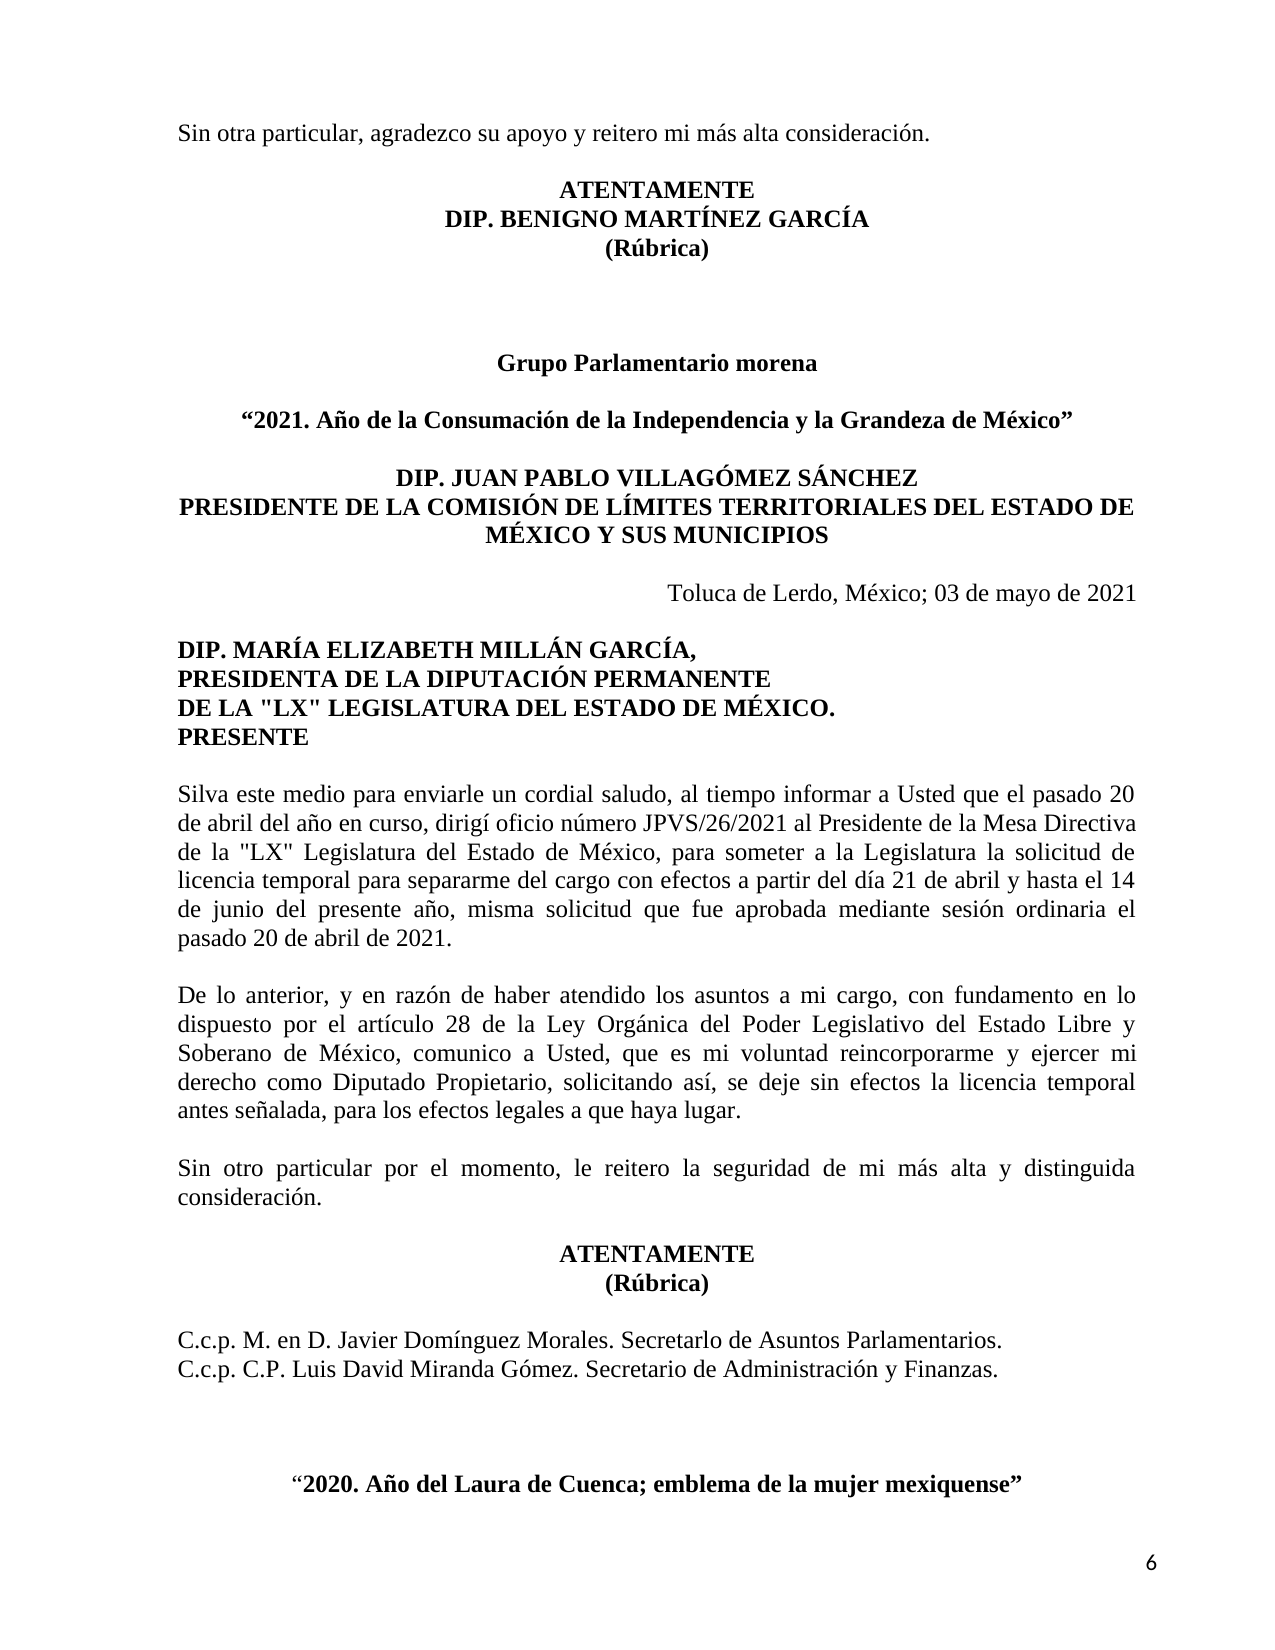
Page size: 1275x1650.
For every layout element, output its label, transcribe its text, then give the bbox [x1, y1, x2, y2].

text Silva este medio para enviarle un cordial saludo, al tiempo informar a Usted que el pasado 20 de abril del año en curso, dirigí oficio número JPVS/26/2021 al Presidente de la Mesa Directiva de la "LX" Legislatura del Estado de México, para someter a la Legislatura la solicitud de licencia temporal para separarme del cargo con efectos a partir del día 21 de abril y hasta el 14 de junio del presente año, misma solicitud que fue aprobada mediante sesión ordinaria el pasado 20 de abril de 2021. [177, 779, 1137, 952]
text Sin otro particular por el momento, le reitero la seguridad de mi más alta y distinguida consideración. [177, 1153, 1137, 1211]
text “2020. Año del Laura de Cuenca; emblema de la mujer mexiquense” [177, 1469, 1137, 1498]
text C.c.p. M. en D. Javier Domínguez Morales. Secretarlo de Asuntos Parlamentarios. [177, 1326, 1137, 1354]
text ATENTAMENTE [177, 1239, 1137, 1268]
text DIP. JUAN PABLO VILLAGÓMEZ SÁNCHEZ [177, 463, 1137, 492]
text Toluca de Lerdo, México; 03 de mayo de 2021 [177, 578, 1137, 607]
text PRESIDENTE DE LA COMISIÓN DE LÍMITES TERRITORIALES DEL ESTADO DE MÉXICO Y SUS MUNICIPIOS [177, 492, 1137, 549]
text PRESENTE [177, 722, 1137, 751]
text DIP. BENIGNO MARTÍNEZ GARCÍA [177, 204, 1137, 233]
text Sin otra particular, agradezco su apoyo y reitero mi más alta consideración. [177, 118, 1137, 147]
text De lo anterior, y en razón de haber atendido los asuntos a mi cargo, con fundamento en lo dispuesto por el artículo 28 de la Ley Orgánica del Poder Legislativo del Estado Libre y Soberano de México, comunico a Usted, que es mi voluntad reincorporarme y ejercer mi derecho como Diputado Propietario, solicitando así, se deje sin efectos la licencia temporal antes señalada, para los efectos legales a que haya lugar. [177, 981, 1137, 1124]
text C.c.p. C.P. Luis David Miranda Gómez. Secretario de Administración y Finanzas. [177, 1354, 1137, 1383]
text (Rúbrica) [177, 1268, 1137, 1297]
text Grupo Parlamentario morena [177, 348, 1137, 377]
text DE LA "LX" LEGISLATURA DEL ESTADO DE MÉXICO. [177, 693, 1137, 722]
text (Rúbrica) [177, 233, 1137, 262]
text “2021. Año de la Consumación de la Independencia y la Grandeza de México” [177, 406, 1137, 434]
text DIP. MARÍA ELIZABETH MILLÁN GARCÍA, [177, 636, 1137, 664]
text ATENTAMENTE [177, 176, 1137, 204]
text PRESIDENTA DE LA DIPUTACIÓN PERMANENTE [177, 664, 1137, 693]
